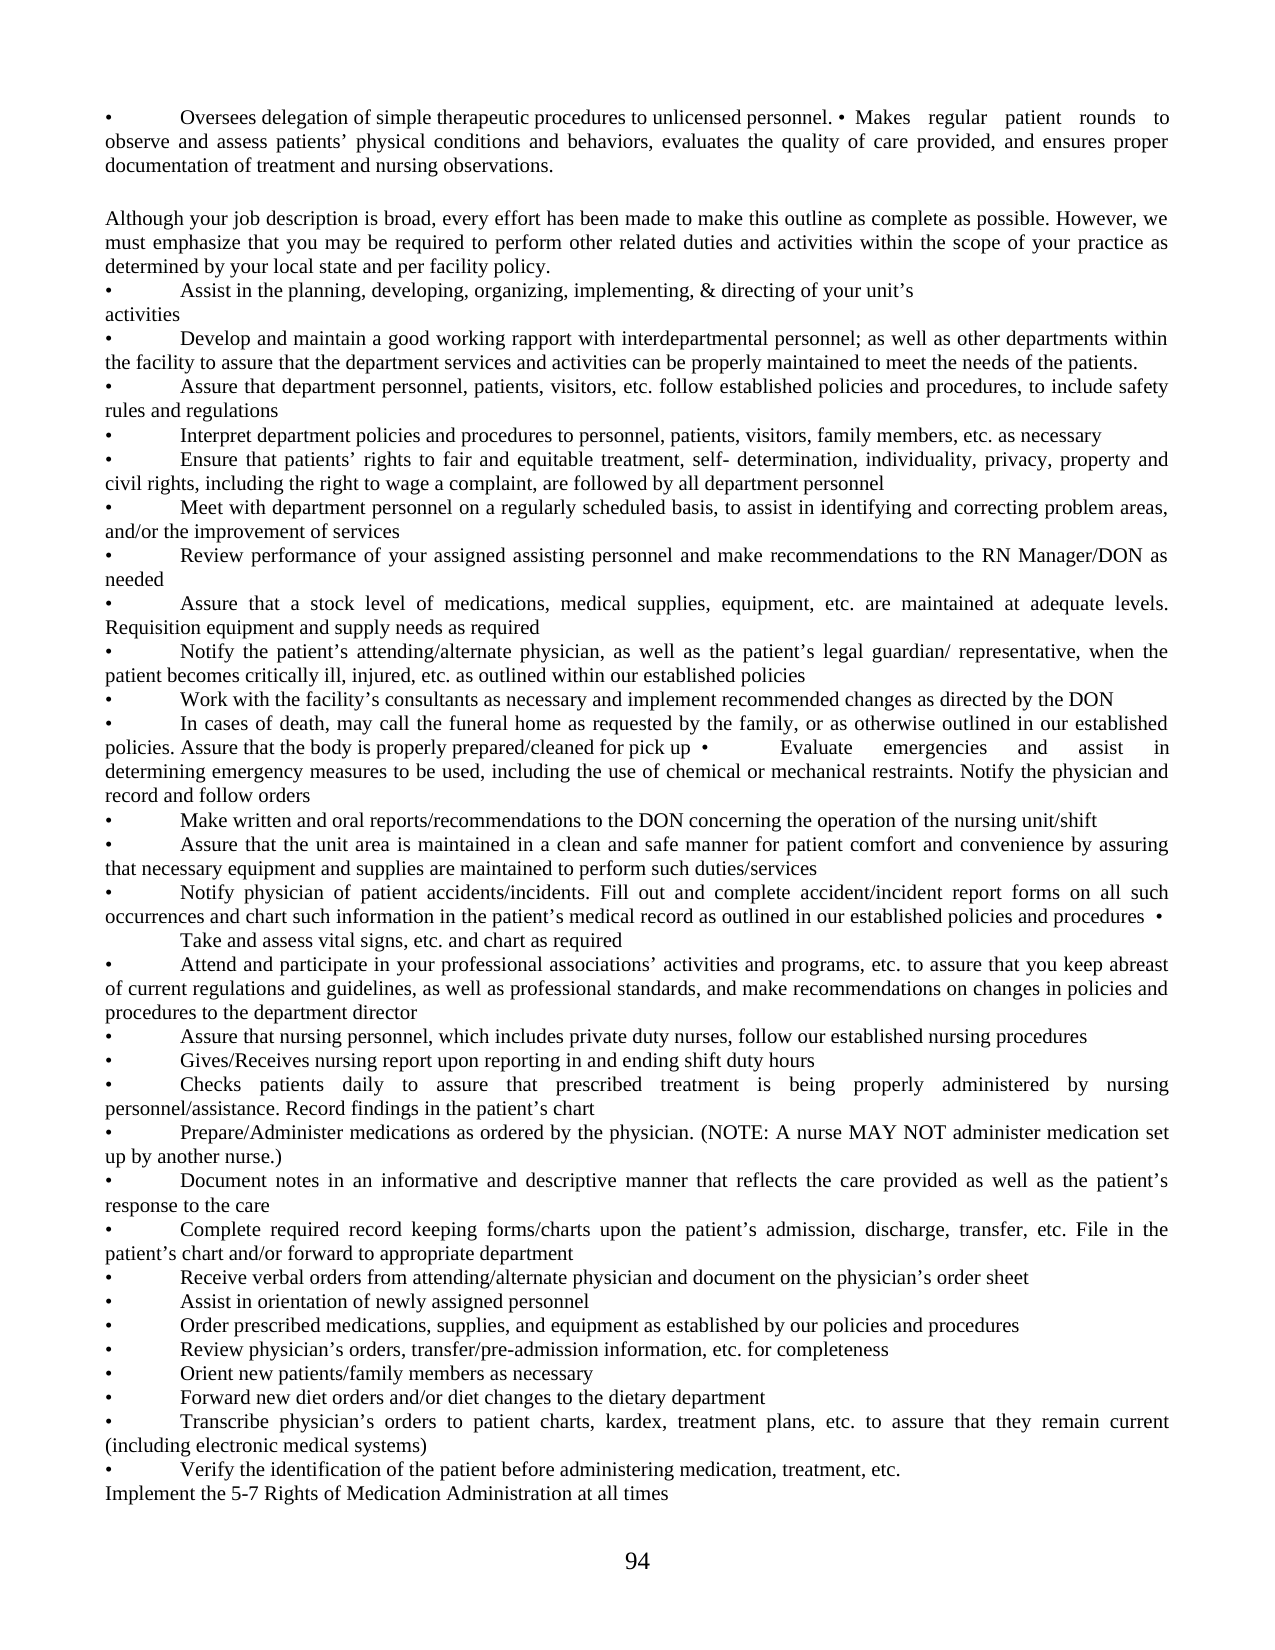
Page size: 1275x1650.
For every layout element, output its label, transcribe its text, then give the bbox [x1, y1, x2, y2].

text • Assure that the unit area is maintained in a clean and safe manner for patient comfort and convenience by assuring that necessary equipment and supplies are maintained to perform such duties/services [105, 832, 1170, 880]
text • Checks patients daily to assure that prescribed treatment is being properly administered by nursing personnel/assistance. Record findings in the patient’s chart [105, 1072, 1170, 1120]
text • Assist in orientation of newly assigned personnel [105, 1289, 1170, 1313]
text • Verify the identification of the patient before administering medication, treatment, etc. [105, 1457, 1170, 1481]
text • Meet with department personnel on a regularly scheduled basis, to assist in identifying and correcting problem areas, and/or the improvement of services [105, 495, 1170, 543]
text • Develop and maintain a good working rapport with interdepartmental personnel; as well as other departments within the facility to assure that the department services and activities can be properly maintained to meet the needs of the patients. [105, 326, 1170, 374]
text • Receive verbal orders from attending/alternate physician and document on the physician’s order sheet [105, 1265, 1170, 1289]
text • Notify the patient’s attending/alternate physician, as well as the patient’s legal guardian/ representative, when the patient becomes critically ill, injured, etc. as outlined within our established policies [105, 639, 1170, 687]
text Although your job description is broad, every effort has been made to make this outline as complete as possible. However, we must emphasize that you may be required to perform other related duties and activities within the scope of your practice as determined by your local state and per facility policy. [105, 206, 1170, 278]
text • Complete required record keeping forms/charts upon the patient’s admission, discharge, transfer, etc. File in the patient’s chart and/or forward to appropriate department [105, 1217, 1170, 1265]
text • Forward new diet orders and/or diet changes to the dietary department [105, 1385, 1170, 1409]
text • Assure that a stock level of medications, medical supplies, equipment, etc. are maintained at adequate levels. Requisition equipment and supply needs as required [105, 591, 1170, 639]
text • Ensure that patients’ rights to fair and equitable treatment, self- determination, individuality, privacy, property and civil rights, including the right to wage a complaint, are followed by all department personnel [105, 447, 1170, 495]
text • Make written and oral reports/recommendations to the DON concerning the operation of the nursing unit/shift [105, 807, 1170, 832]
text • Oversees delegation of simple therapeutic procedures to unlicensed personnel. • Makes regular patient rounds to observe and assess patients’ physical conditions and behaviors, evaluates the quality of care provided, and ensures proper documentation of treatment and nursing observations. [105, 105, 1170, 177]
text • Review performance of your assigned assisting personnel and make recommendations to the RN Manager/DON as needed [105, 543, 1170, 591]
text • Document notes in an informative and descriptive manner that reflects the care provided as well as the patient’s response to the care [105, 1168, 1170, 1217]
text • Prepare/Administer medications as ordered by the physician. (NOTE: A nurse MAY NOT administer medication set up by another nurse.) [105, 1120, 1170, 1168]
text • Orient new patients/family members as necessary [105, 1361, 1170, 1385]
text • Gives/Receives nursing report upon reporting in and ending shift duty hours [105, 1048, 1170, 1072]
text • Assist in the planning, developing, organizing, implementing, & directing of your unit’s [105, 278, 1170, 302]
text Implement the 5-7 Rights of Medication Administration at all times [105, 1481, 1170, 1505]
text • In cases of death, may call the funeral home as requested by the family, or as otherwise outlined in our established policies. Assure that the body is properly prepared/cleaned for pick up • Evaluate emergencies and assist in determining emergency measures to be used, including the use of chemical or mechanical restraints. Notify the physician and record and follow orders [105, 711, 1170, 807]
text • Order prescribed medications, supplies, and equipment as established by our policies and procedures [105, 1313, 1170, 1337]
text • Attend and participate in your professional associations’ activities and programs, etc. to assure that you keep abreast of current regulations and guidelines, as well as professional standards, and make recommendations on changes in policies and procedures to the department director [105, 952, 1170, 1024]
text • Assure that nursing personnel, which includes private duty nurses, follow our established nursing procedures [105, 1024, 1170, 1048]
text • Interpret department policies and procedures to personnel, patients, visitors, family members, etc. as necessary [105, 422, 1170, 447]
text • Transcribe physician’s orders to patient charts, kardex, treatment plans, etc. to assure that they remain current (including electronic medical systems) [105, 1409, 1170, 1457]
text • Review physician’s orders, transfer/pre-admission information, etc. for completeness [105, 1337, 1170, 1361]
text • Assure that department personnel, patients, visitors, etc. follow established policies and procedures, to include safety rules and regulations [105, 374, 1170, 422]
text • Work with the facility’s consultants as necessary and implement recommended changes as directed by the DON [105, 687, 1170, 711]
text activities [105, 302, 1170, 326]
text • Notify physician of patient accidents/incidents. Fill out and complete accident/incident report forms on all such occurrences and chart such information in the patient’s medical record as outlined in our established policies and procedures • Take and assess vital signs, etc. and chart as required [105, 880, 1170, 952]
